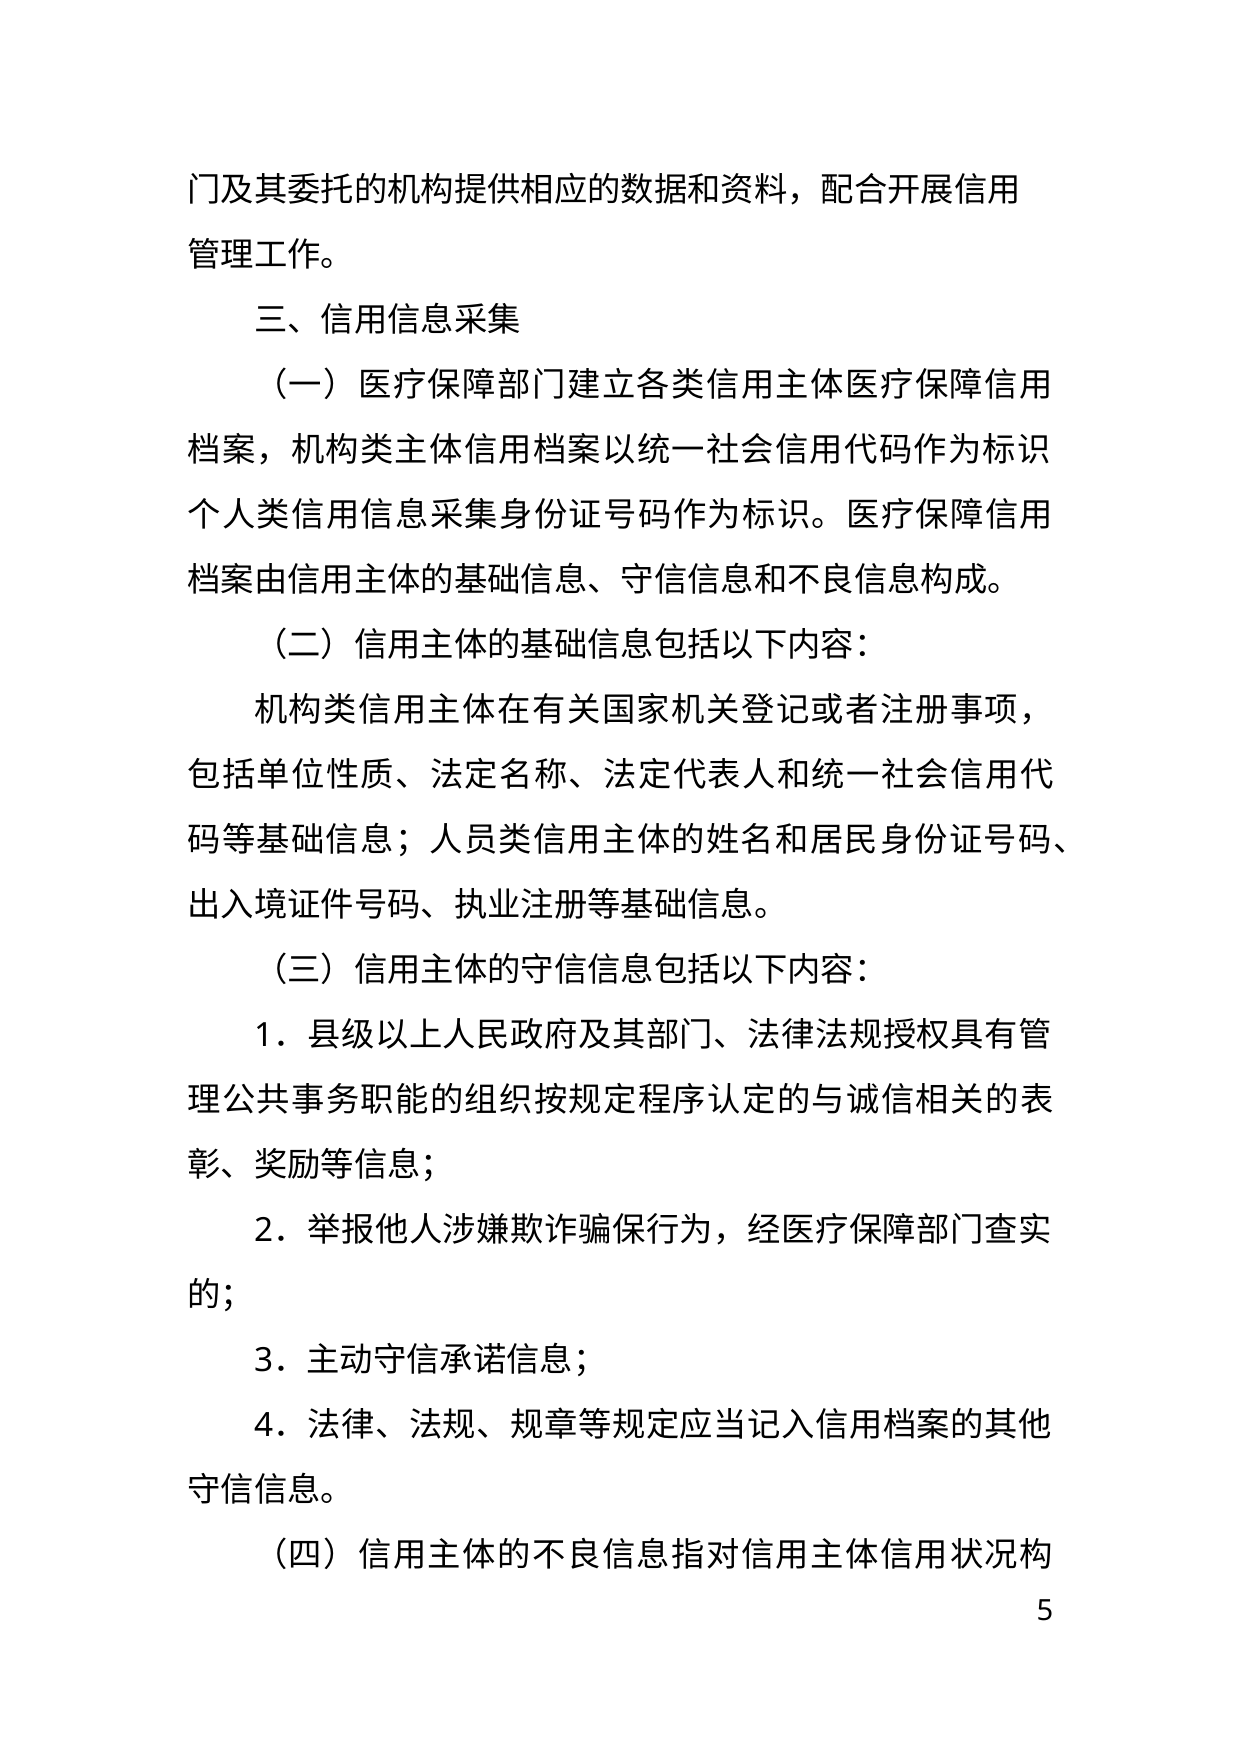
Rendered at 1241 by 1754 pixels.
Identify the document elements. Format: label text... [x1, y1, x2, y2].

text 4．法律、法规、规章等规定应当记入信用档案的其他守信信息。 [187, 1390, 1053, 1520]
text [187, 155, 1053, 285]
text （二）信用主体的基础信息包括以下内容： [187, 610, 1053, 675]
text 1．县级以上人民政府及其部门、法律法规授权具有管理公共事务职能的组织按规定程序认定的与诚信相关的表彰、奖励等信息； [187, 1000, 1053, 1195]
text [187, 1520, 1053, 1585]
text （三）信用主体的守信信息包括以下内容： [187, 935, 1053, 1000]
text （一）医疗保障部门建立各类信用主体医疗保障信用档案，机构类主体信用档案以统一社会信用代码作为标识，个人类信用信息采集身份证号码作为标识。医疗保障信用档案由信用主体的基础信息、守信信息和不良信息构成。 [187, 350, 1053, 610]
text 3．主动守信承诺信息； [187, 1325, 1053, 1390]
text 三、信用信息采集 [187, 285, 1053, 350]
text 机构类信用主体在有关国家机关登记或者注册事项，包括单位性质、法定名称、法定代表人和统一社会信用代码等基础信息；人员类信用主体的姓名和居民身份证号码、出入境证件号码、执业注册等基础信息。 [187, 675, 1053, 935]
text 2．举报他人涉嫌欺诈骗保行为，经医疗保障部门查实的； [187, 1195, 1053, 1325]
